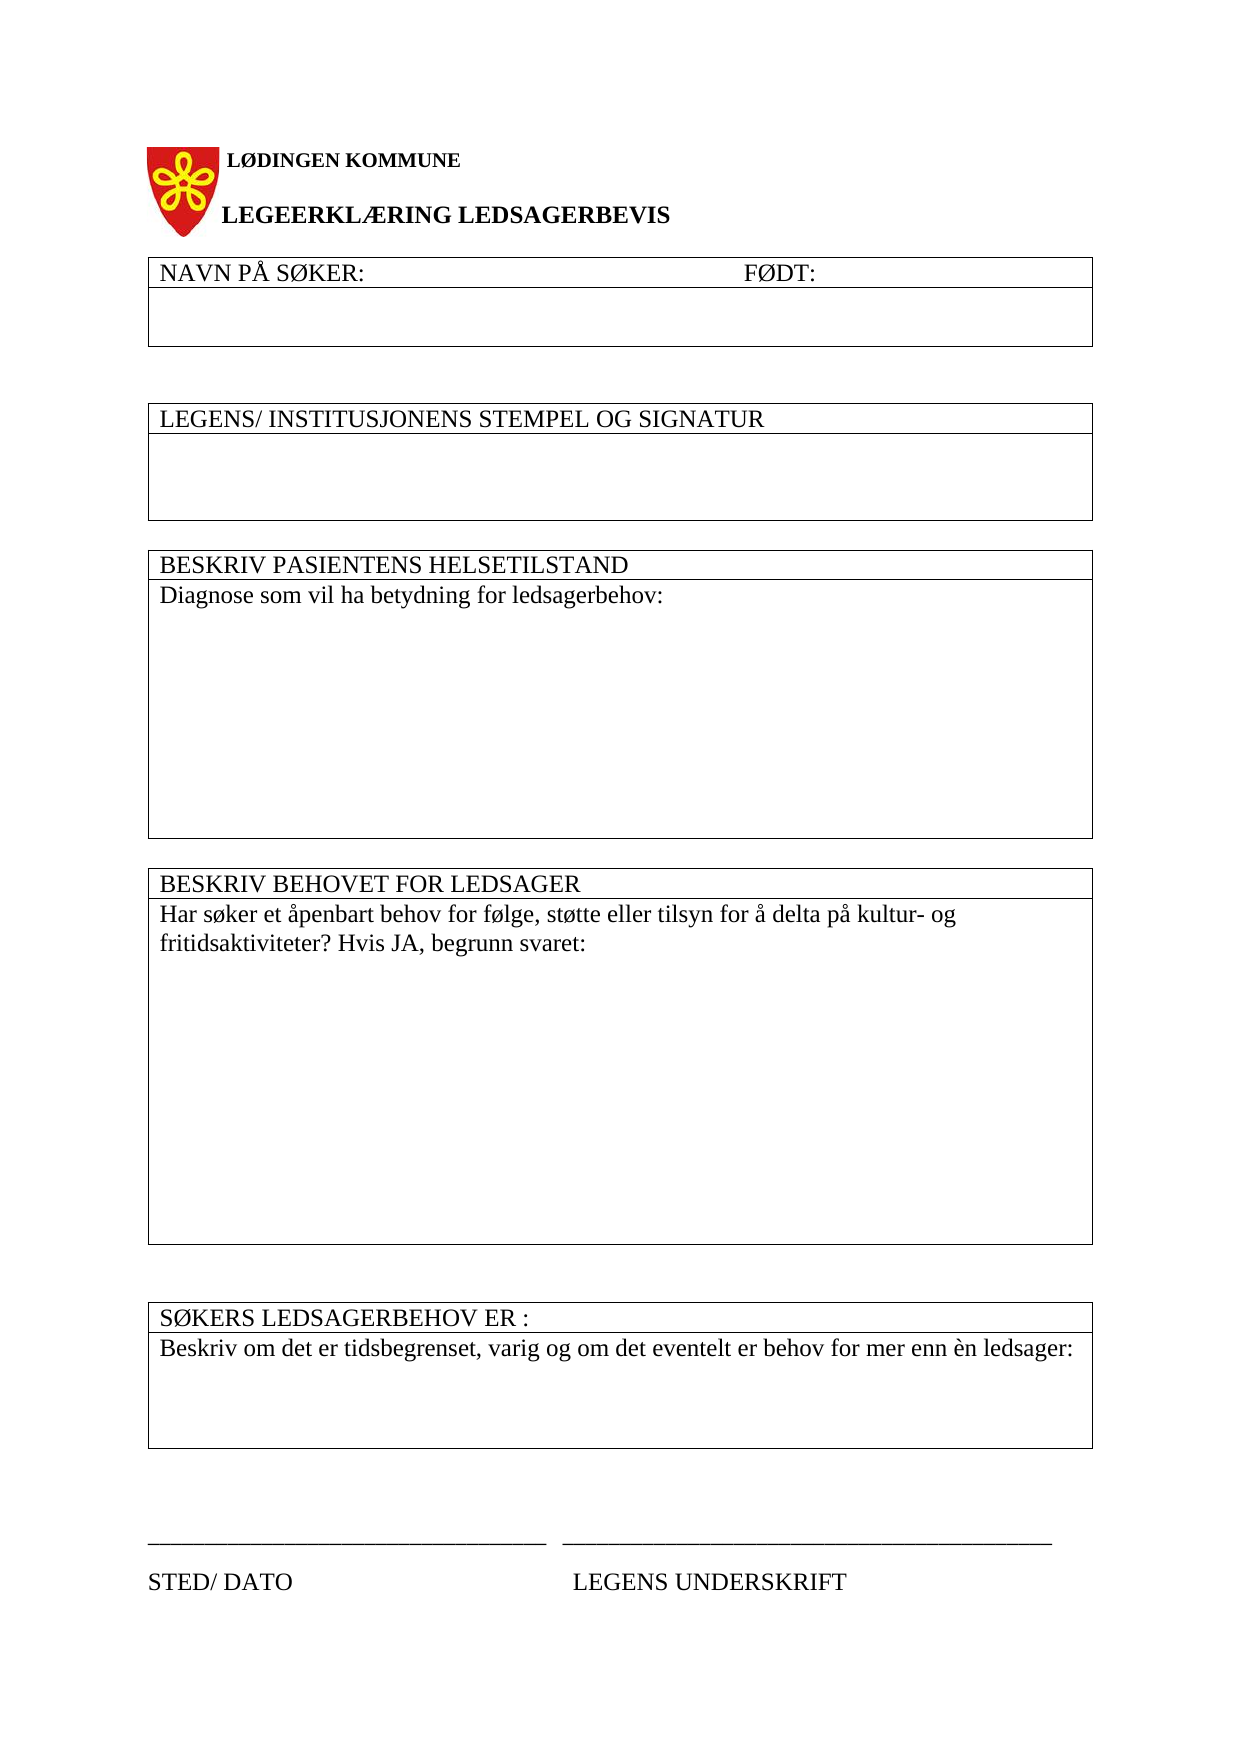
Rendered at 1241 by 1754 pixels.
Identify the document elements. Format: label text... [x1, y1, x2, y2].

table_cell Diagnose som vil ha betydning for ledsagerbehov: [149, 580, 1092, 838]
table_header BESKRIV PASIENTENS HELSETILSTAND [149, 551, 1092, 579]
text LEGEERKLÆRING LEDSAGERBEVIS [221, 200, 1093, 228]
picture [146, 147, 220, 237]
table_header SØKERS LEDSAGERBEHOV ER : [149, 1303, 1092, 1332]
table_cell [149, 434, 1092, 520]
table_cell Har søker et åpenbart behov for følge, støtte eller tilsyn for å delta på kultur- og fritidsaktiviteter? Hvis JA, begrunn svaret: [149, 899, 1092, 1244]
table_cell [149, 288, 1092, 346]
table_header LEGENS/ INSTITUSJONENS STEMPEL OG SIGNATUR [149, 404, 1092, 433]
table_header NAVN PÅ SØKER: FØDT: [149, 258, 1092, 287]
text LØDINGEN KOMMUNE [221, 148, 1093, 172]
text STED/ DATO LEGENS UNDERSKRIFT [148, 1567, 1093, 1596]
table_cell Beskriv om det er tidsbegrenset, varig og om det eventelt er behov for mer enn èn ledsager: [149, 1333, 1092, 1448]
table_header BESKRIV BEHOVET FOR LEDSAGER [149, 869, 1092, 898]
text ___________________________________ ___________________________________________ [148, 1520, 1093, 1548]
